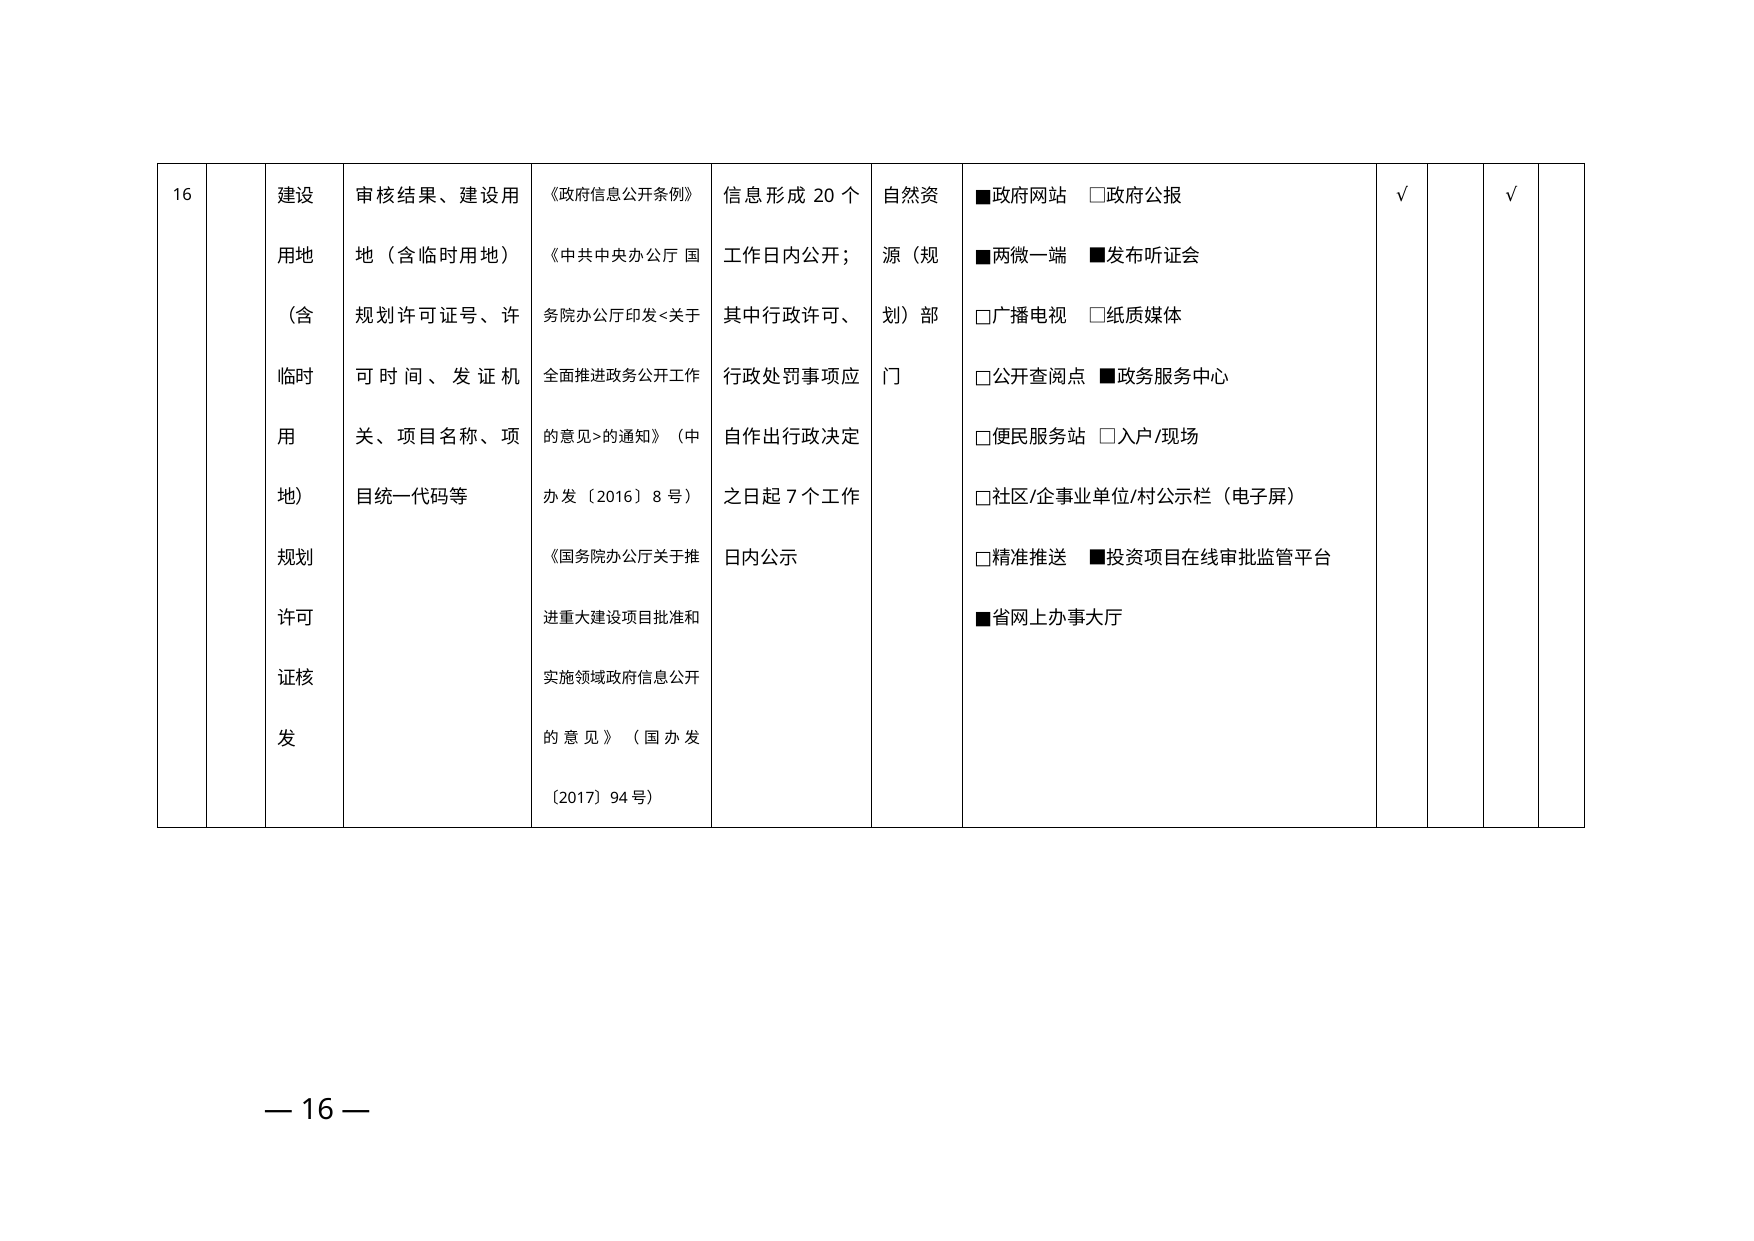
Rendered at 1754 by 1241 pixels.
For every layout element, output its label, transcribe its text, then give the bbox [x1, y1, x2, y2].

table_cell 自然资源（规划）部门 [872, 164, 962, 827]
table_cell 建设用地（含临时用地）规划许可证核发 [266, 164, 343, 827]
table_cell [532, 164, 711, 827]
table_cell 审核结果、建设用地（含临时用地）规划许可证号、许可时间、发证机关、项目名称、项目统一代码等 [344, 164, 531, 827]
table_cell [712, 164, 871, 827]
table_cell √ [1484, 164, 1538, 827]
table_cell √ [1377, 164, 1427, 827]
table_cell [1428, 164, 1483, 827]
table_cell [963, 164, 1376, 827]
table_cell 16 [158, 164, 206, 827]
table_cell [1539, 164, 1584, 827]
